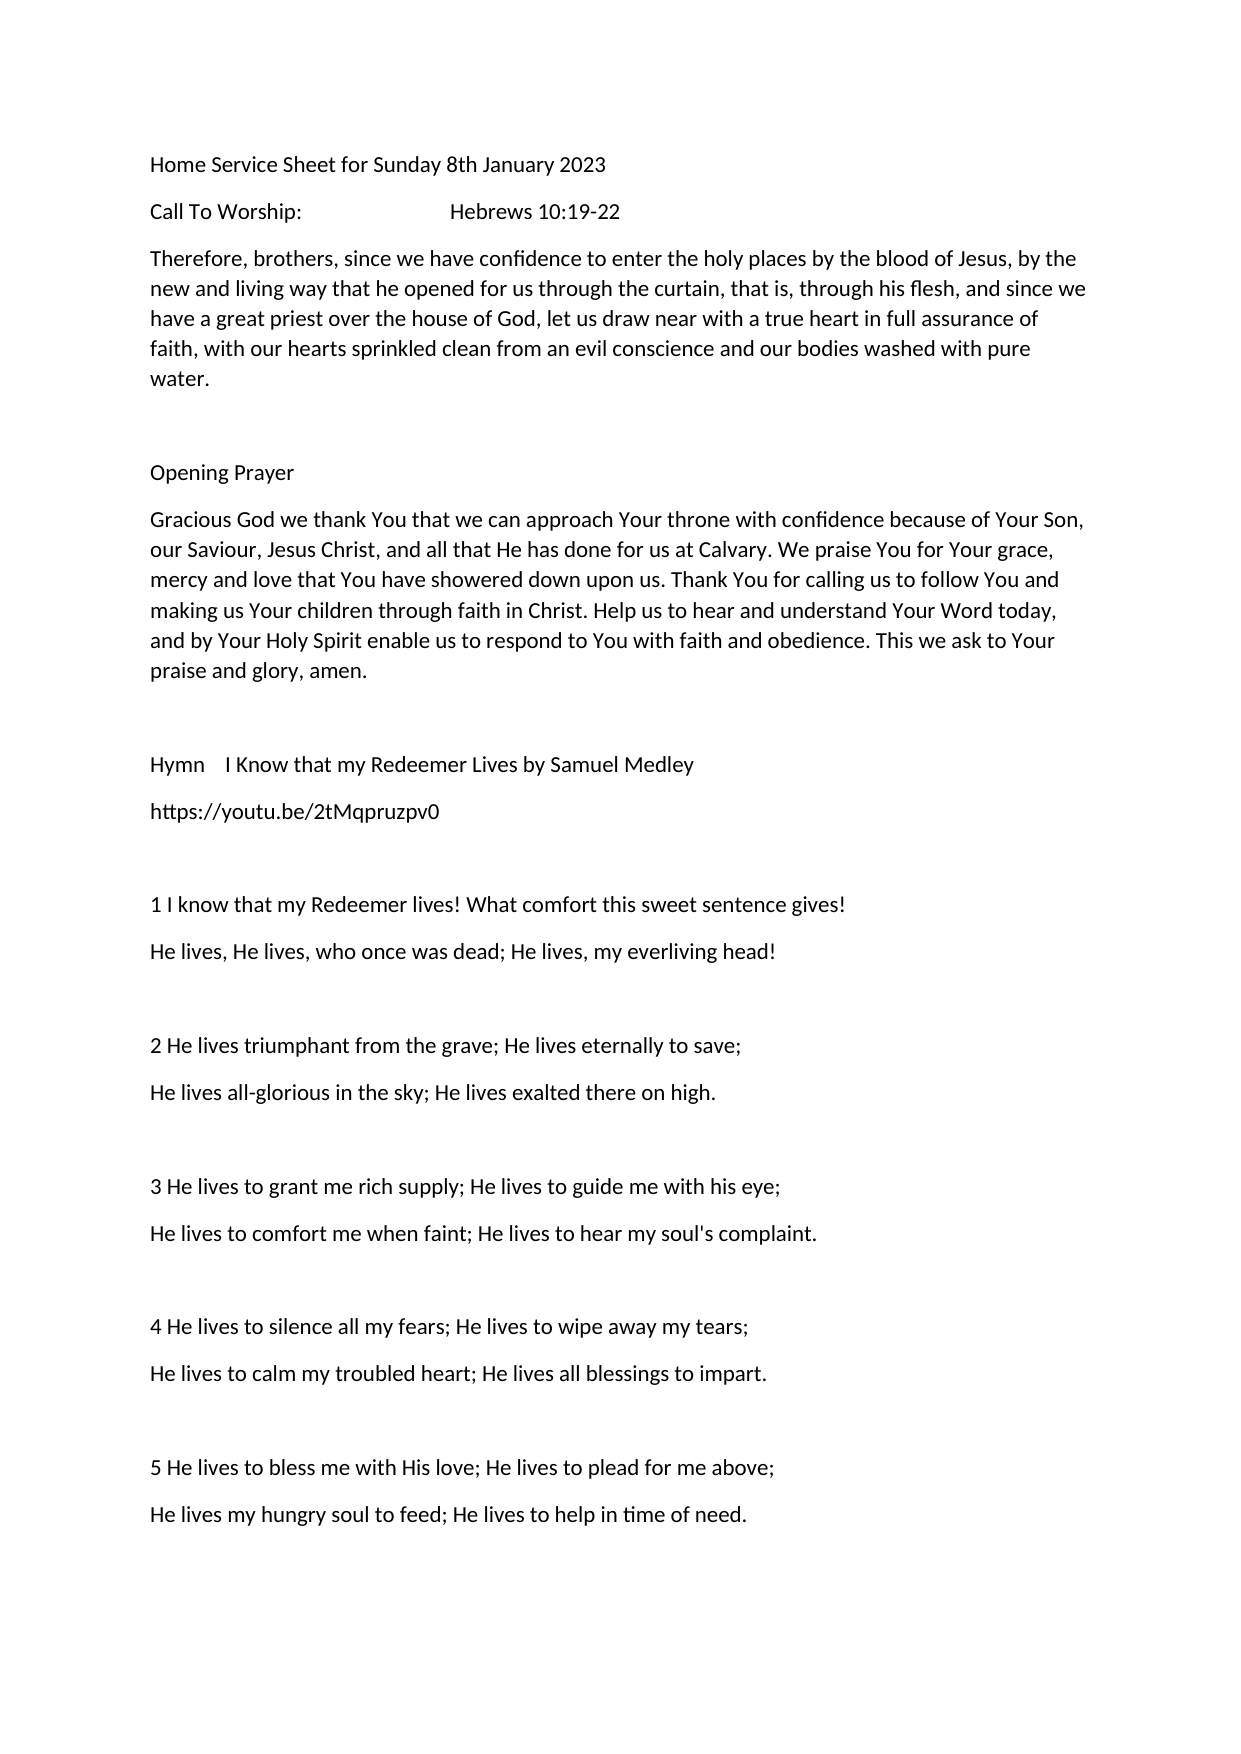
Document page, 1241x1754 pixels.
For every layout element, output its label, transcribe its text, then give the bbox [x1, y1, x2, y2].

text He lives my hungry soul to feed; He lives to help in time of need. [150, 1500, 1090, 1528]
text He lives, He lives, who once was dead; He lives, my everliving head! [150, 937, 1090, 966]
text Hymn I Know that my Redeemer Lives by Samuel Medley [150, 750, 1090, 778]
text He lives all-glorious in the sky; He lives exalted there on high. [150, 1078, 1090, 1106]
text He lives to comfort me when faint; He lives to hear my soul's complaint. [150, 1219, 1090, 1247]
text 1 I know that my Redeemer lives! What comfort this sweet sentence gives! [150, 891, 1090, 919]
text 5 He lives to bless me with His love; He lives to plead for me above; [150, 1453, 1090, 1481]
text Home Service Sheet for Sunday 8th January 2023 [150, 150, 1090, 178]
text He lives to calm my troubled heart; He lives all blessings to impart. [150, 1359, 1090, 1387]
text Call To Worship: Hebrews 10:19-22 [150, 197, 1090, 225]
text Therefore, brothers, since we have confidence to enter the holy places by the blood of Jesus, by the new and living way that he opened for us through the curtain, that is, through his flesh, and since we have a great priest over the house of God, let us draw near with a true heart in full assurance of faith, with our hearts sprinkled clean from an evil conscience and our bodies washed with pure water. [150, 244, 1090, 393]
text 2 He lives triumphant from the grave; He lives eternally to save; [150, 1031, 1090, 1059]
text Gracious God we thank You that we can approach Your throne with confidence because of Your Son, our Saviour, Jesus Christ, and all that He has done for us at Calvary. We praise You for Your grace, mercy and love that You have showered down upon us. Thank You for calling us to follow You and making us Your children through faith in Christ. Help us to hear and understand Your Word today, and by Your Holy Spirit enable us to respond to You with faith and obedience. This we ask to Your praise and glory, amen. [150, 505, 1090, 684]
text Opening Prayer [150, 458, 1090, 486]
text 3 He lives to grant me rich supply; He lives to guide me with his eye; [150, 1172, 1090, 1200]
text 4 He lives to silence all my fears; He lives to wipe away my tears; [150, 1312, 1090, 1341]
text https://youtu.be/2tMqpruzpv0 [150, 797, 1090, 825]
